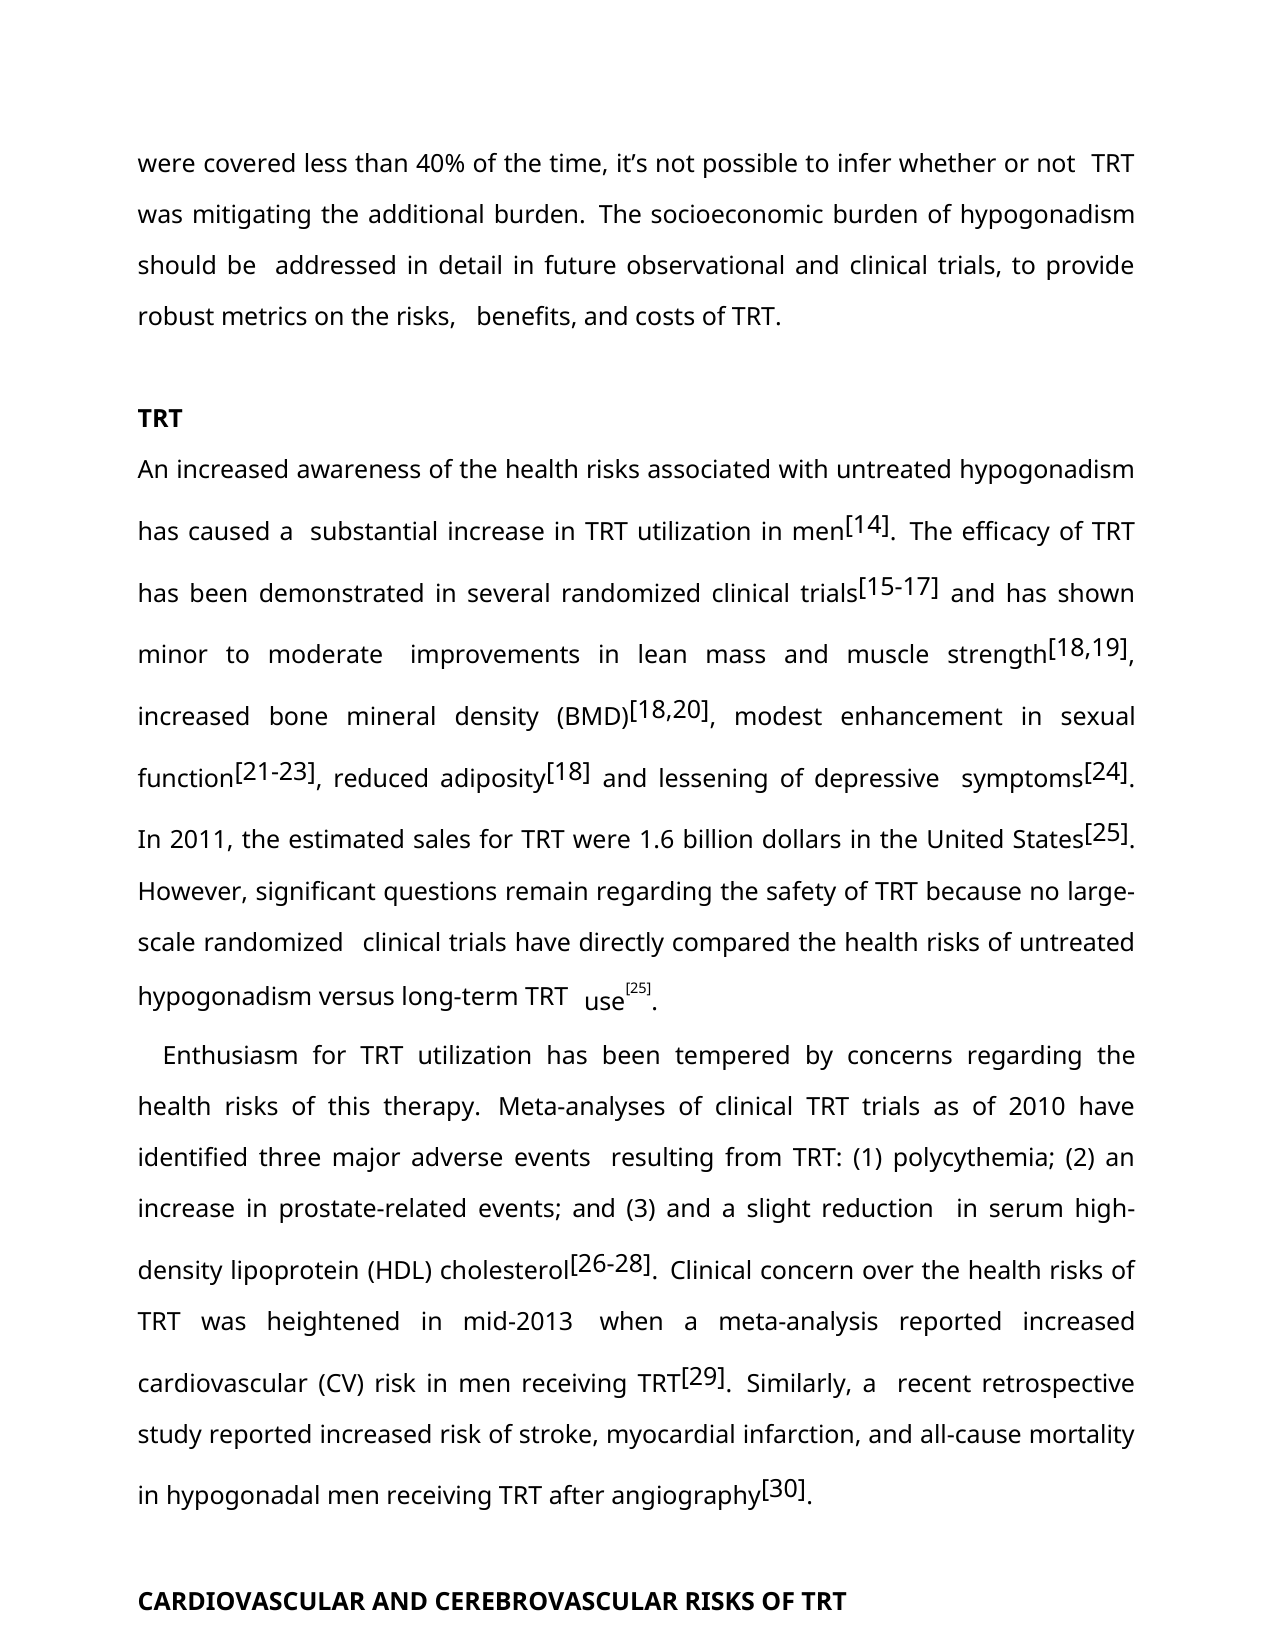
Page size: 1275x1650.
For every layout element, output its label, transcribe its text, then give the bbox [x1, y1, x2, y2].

text An increased awareness of the health risks associated with untreated hypogonadism has caused a substantial increase in TRT utilization in men[14]. The efficacy of TRT has been demonstrated in several randomized clinical trials[15-17] and has shown minor to moderate improvements in lean mass and muscle strength[18,19], increased bone mineral density (BMD)[18,20], modest enhancement in sexual function[21-23], reduced adiposity[18] and lessening of depressive symptoms[24]. In 2011, the estimated sales for TRT were 1.6 billion dollars in the United States[25]. However, significant questions remain regarding the safety of TRT because no large-scale randomized clinical trials have directly compared the health risks of untreated hypogonadism versus long-term TRT use[25]. [137, 452, 1135, 1018]
text TRT [137, 401, 1135, 435]
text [137, 146, 1135, 333]
subtitle CARDIOVASCULAR AND CEREBROVASCULAR RISKS OF TRT [137, 1584, 1135, 1618]
text Enthusiasm for TRT utilization has been tempered by concerns regarding the health risks of this therapy. Meta-analyses of clinical TRT trials as of 2010 have identified three major adverse events resulting from TRT: (1) polycythemia; (2) an increase in prostate-related events; and (3) and a slight reduction in serum high-density lipoprotein (HDL) cholesterol[26-28]. Clinical concern over the health risks of TRT was heightened in mid-2013 when a meta-analysis reported increased cardiovascular (CV) risk in men receiving TRT[29]. Similarly, a recent retrospective study reported increased risk of stroke, myocardial infarction, and all-cause mortality in hypogonadal men receiving TRT after angiography[30]. [137, 1038, 1135, 1512]
